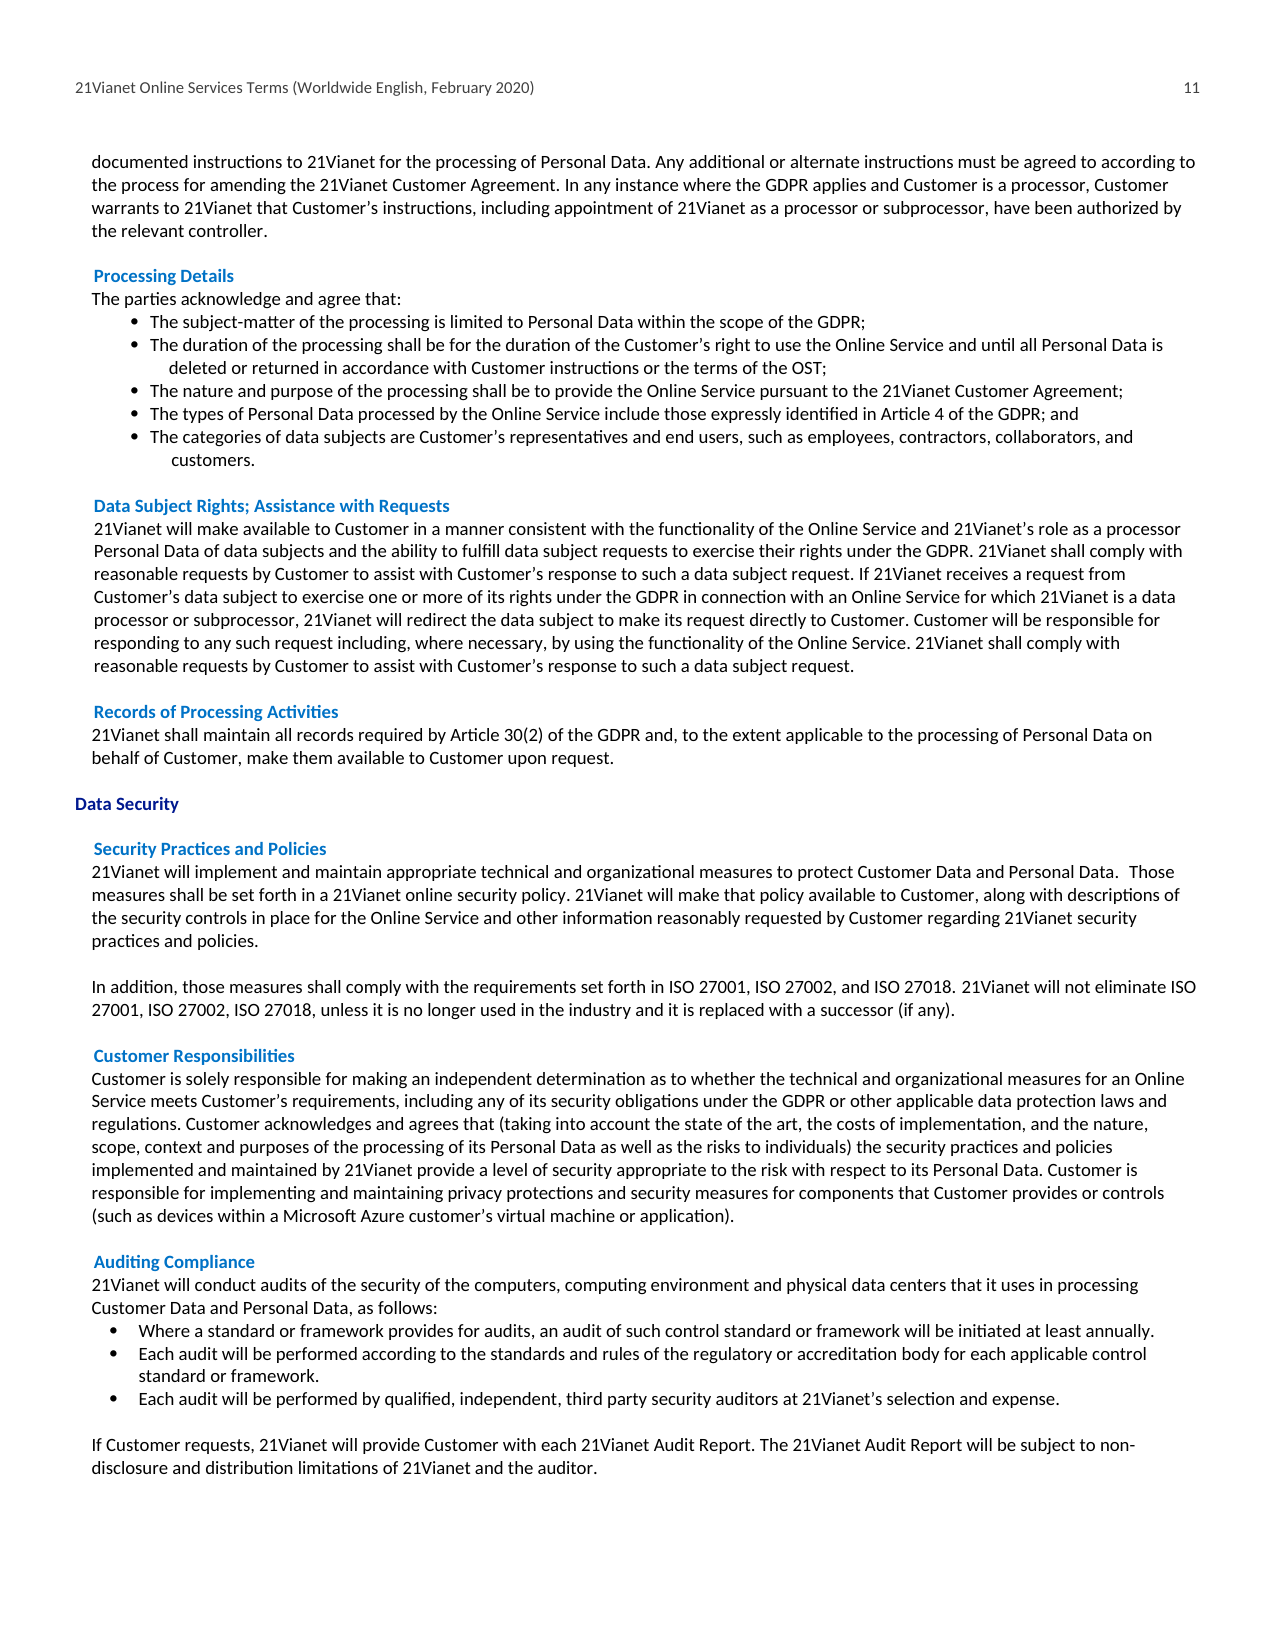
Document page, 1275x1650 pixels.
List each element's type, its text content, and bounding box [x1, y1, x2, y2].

list 21Vianet shall maintain all records required by Article 30(2) of the GDPR and, to the extent applicable to the processing of Personal Data on behalf of Customer, make them available to Customer upon request. [91, 723, 1200, 769]
subtitle Data Security [75, 792, 1200, 814]
list Security Practices and Policies [94, 837, 1200, 860]
list 21Vianet will implement and maintain appropriate technical and organizational measures to protect Customer Data and Personal Data. Those measures shall be set forth in a 21Vianet online security policy. 21Vianet will make that policy available to Customer, along with descriptions of the security controls in place for the Online Service and other information reasonably requested by Customer regarding 21Vianet security practices and policies. [91, 860, 1200, 952]
list Each audit will be performed according to the standards and rules of the regulatory or accreditation body for each applicable control standard or framework. [110, 1342, 1200, 1387]
list The categories of data subjects are Customer’s representatives and end users, such as employees, contractors, collaborators, and customers. [131, 425, 1200, 471]
list The nature and purpose of the processing shall be to provide the Online Service pursuant to the 21Vianet Customer Agreement; [131, 379, 1200, 402]
list 21Vianet will make available to Customer in a manner consistent with the functionality of the Online Service and 21Vianet’s role as a processor Personal Data of data subjects and the ability to fulfill data subject requests to exercise their rights under the GDPR. 21Vianet shall comply with reasonable requests by Customer to assist with Customer’s response to such a data subject request. If 21Vianet receives a request from Customer’s data subject to exercise one or more of its rights under the GDPR in connection with an Online Service for which 21Vianet is a data processor or subprocessor, 21Vianet will redirect the data subject to make its request directly to Customer. Customer will be responsible for responding to any such request including, where necessary, by using the functionality of the Online Service. 21Vianet shall comply with reasonable requests by Customer to assist with Customer’s response to such a data subject request. [94, 517, 1200, 677]
list The parties acknowledge and agree that: [91, 287, 1200, 310]
list Customer is solely responsible for making an independent determination as to whether the technical and organizational measures for an Online Service meets Customer’s requirements, including any of its security obligations under the GDPR or other applicable data protection laws and regulations. Customer acknowledges and agrees that (taking into account the state of the art, the costs of implementation, and the nature, scope, context and purposes of the processing of its Personal Data as well as the risks to individuals) the security practices and policies implemented and maintained by 21Vianet provide a level of security appropriate to the risk with respect to its Personal Data. Customer is responsible for implementing and maintaining privacy protections and security measures for components that Customer provides or controls (such as devices within a Microsoft Azure customer’s virtual machine or application). [91, 1067, 1200, 1227]
list Records of Processing Activities [94, 700, 1200, 723]
list Customer Responsibilities [94, 1044, 1200, 1067]
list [91, 150, 1200, 242]
list 21Vianet will conduct audits of the security of the computers, computing environment and physical data centers that it uses in processing Customer Data and Personal Data, as follows: [91, 1273, 1200, 1319]
list The duration of the processing shall be for the duration of the Customer’s right to use the Online Service and until all Personal Data is deleted or returned in accordance with Customer instructions or the terms of the OST; [131, 333, 1200, 379]
list The subject-matter of the processing is limited to Personal Data within the scope of the GDPR; [131, 310, 1200, 333]
list In addition, those measures shall comply with the requirements set forth in ISO 27001, ISO 27002, and ISO 27018. 21Vianet will not eliminate ISO 27001, ISO 27002, ISO 27018, unless it is no longer used in the industry and it is replaced with a successor (if any). [91, 975, 1200, 1021]
list If Customer requests, 21Vianet will provide Customer with each 21Vianet Audit Report. The 21Vianet Audit Report will be subject to non-disclosure and distribution limitations of 21Vianet and the auditor. [91, 1433, 1200, 1479]
list Processing Details [94, 264, 1200, 287]
list The types of Personal Data processed by the Online Service include those expressly identified in Article 4 of the GDPR; and [131, 402, 1200, 425]
list Each audit will be performed by qualified, independent, third party security auditors at 21Vianet’s selection and expense. [110, 1387, 1200, 1410]
list Where a standard or framework provides for audits, an audit of such control standard or framework will be initiated at least annually. [110, 1319, 1200, 1342]
list Auditing Compliance [94, 1250, 1200, 1273]
list Data Subject Rights; Assistance with Requests [94, 494, 1200, 517]
